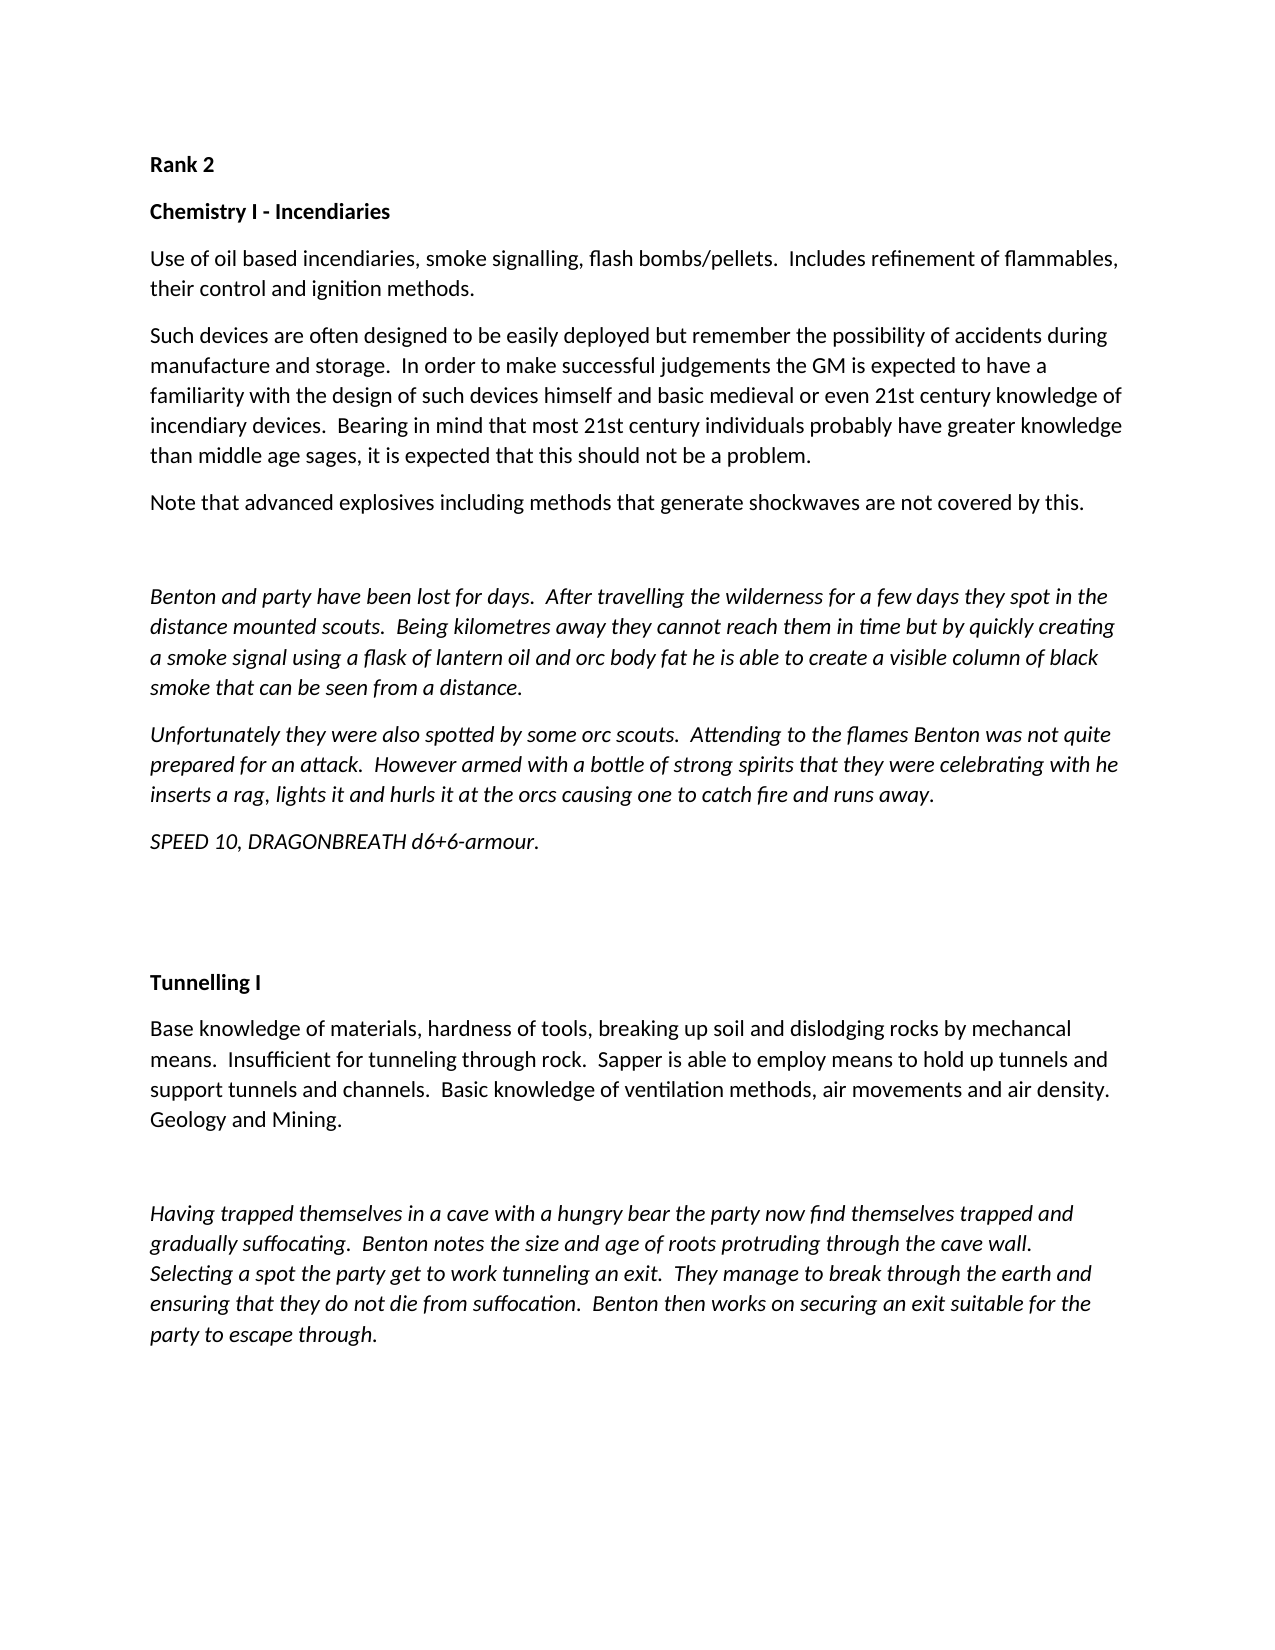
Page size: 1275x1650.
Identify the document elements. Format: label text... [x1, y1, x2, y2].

text Unfortunately they were also spotted by some orc scouts. Attending to the flames Benton was not quite prepared for an attack. However armed with a bottle of strong spirits that they were celebrating with he inserts a rag, lights it and hurls it at the orcs causing one to catch fire and runs away. [150, 720, 1125, 808]
text Use of oil based incendiaries, smoke signalling, flash bombs/pellets. Includes refinement of flammables, their control and ignition methods. [150, 244, 1125, 302]
text Such devices are often designed to be easily deployed but remember the possibility of accidents during manufacture and storage. In order to make successful judgements the GM is expected to have a familiarity with the design of such devices himself and basic medieval or even 21st century knowledge of incendiary devices. Bearing in mind that most 21st century individuals probably have greater knowledge than middle age sages, it is expected that this should not be a problem. [150, 321, 1125, 470]
text Chemistry I - Incendiaries [150, 197, 1125, 225]
text Base knowledge of materials, hardness of tools, breaking up soil and dislodging rocks by mechancal means. Insufficient for tunneling through rock. Sapper is able to employ means to hold up tunnels and support tunnels and channels. Basic knowledge of ventilation methods, air movements and air density. Geology and Mining. [150, 1014, 1125, 1133]
text Note that advanced explosives including methods that generate shockwaves are not covered by this. [150, 488, 1125, 517]
text Benton and party have been lost for days. After travelling the wilderness for a few days they spot in the distance mounted scouts. Being kilometres away they cannot reach them in time but by quickly creating a smoke signal using a flask of lantern oil and orc body fat he is able to create a visible column of black smoke that can be seen from a distance. [150, 582, 1125, 701]
text Having trapped themselves in a cave with a hungry bear the party now find themselves trapped and gradually suffocating. Benton notes the size and age of roots protruding through the cave wall. Selecting a spot the party get to work tunneling an exit. They manage to break through the earth and ensuring that they do not die from suffocation. Benton then works on securing an exit suitable for the party to escape through. [150, 1199, 1125, 1348]
text SPEED 10, DRAGONBREATH d6+6-armour. [150, 827, 1125, 855]
text Tunnelling I [150, 968, 1125, 996]
text Rank 2 [150, 150, 1125, 178]
